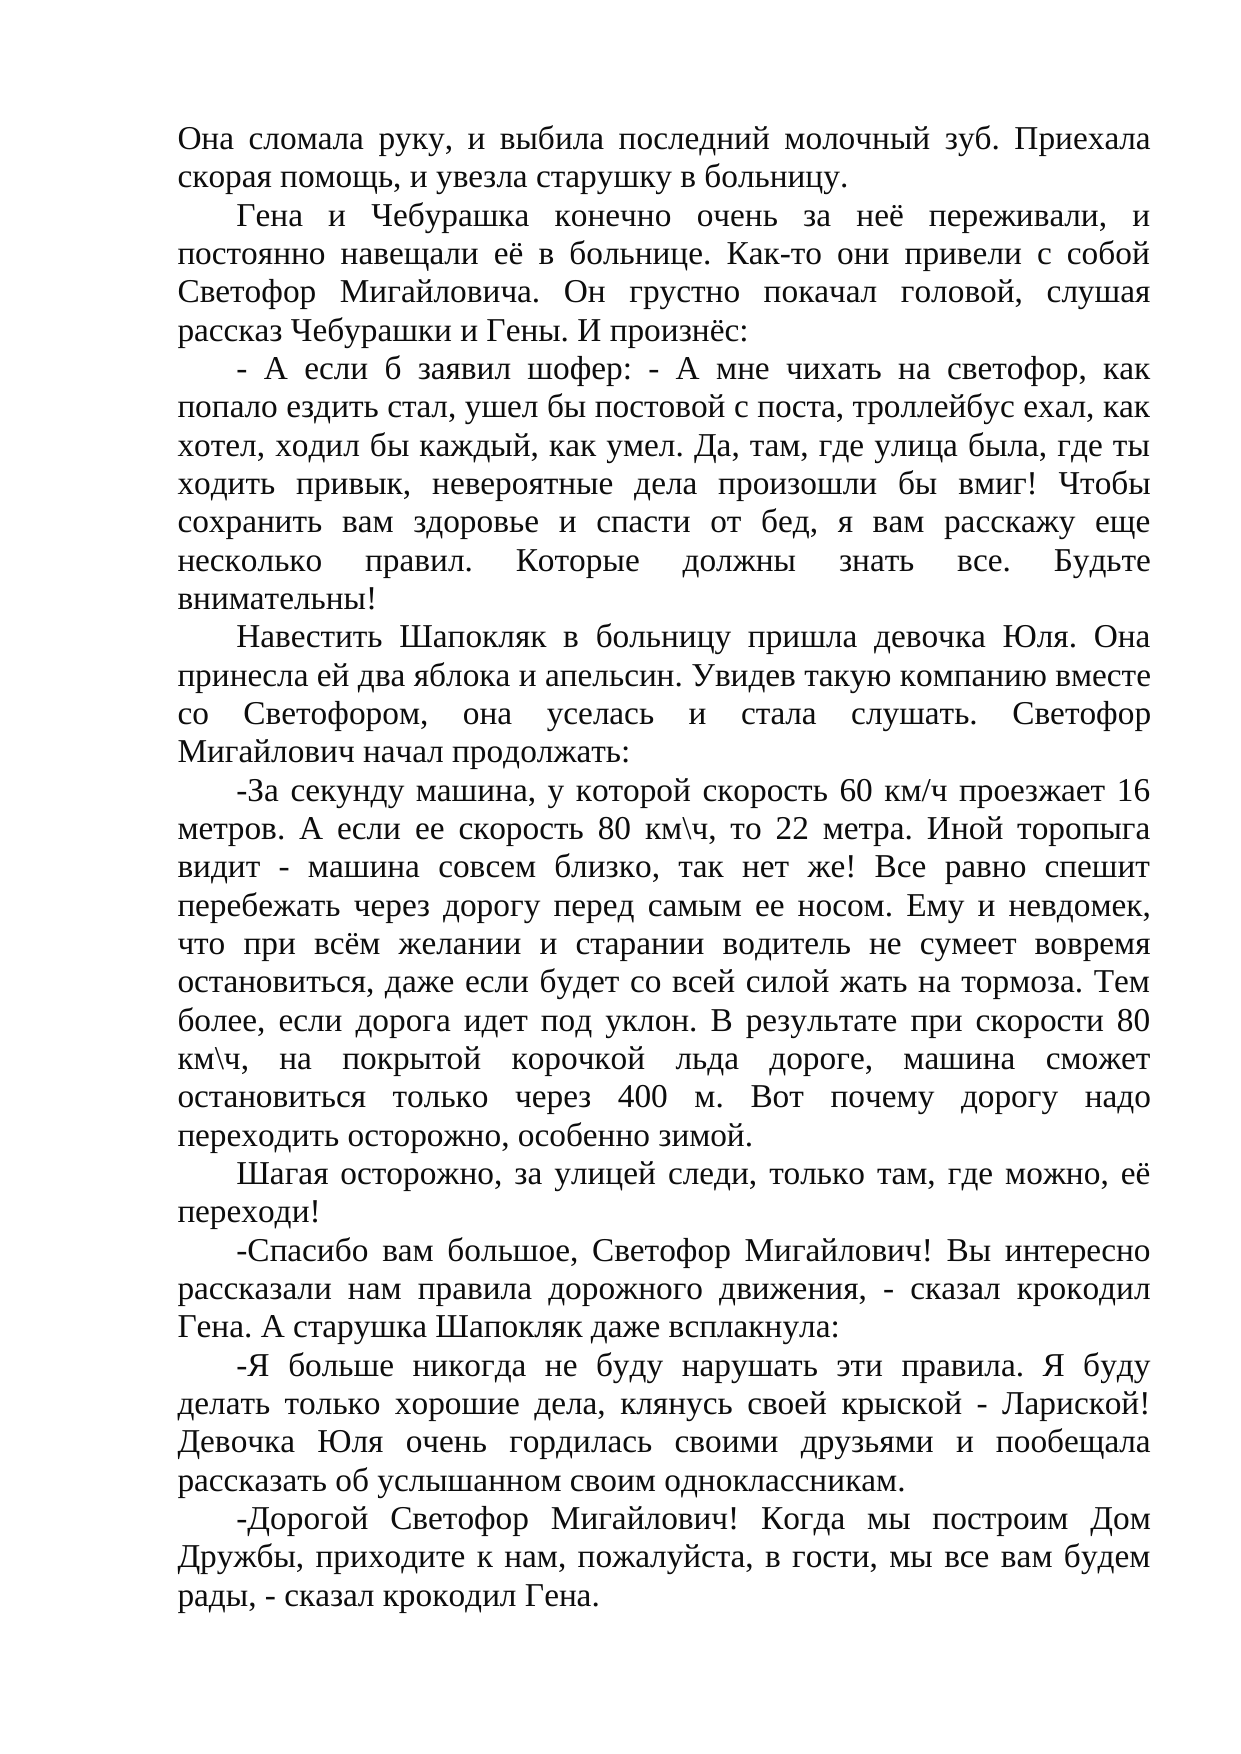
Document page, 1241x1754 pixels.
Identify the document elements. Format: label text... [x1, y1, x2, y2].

text - А если б заявил шофер: - А мне чихать на светофор, как попало ездить стал, ушел бы постовой с поста, троллейбус ехал, как хотел, ходил бы каждый, как умел. Да, там, где улица была, где ты ходить привык, невероятные дела произошли бы вмиг! Чтобы сохранить вам здоровье и спасти от бед, я вам расскажу еще несколько правил. Которые должны знать все. Будьте внимательны! [177, 348, 1152, 616]
text Шагая осторожно, за улицей следи, только там, где можно, её переходи! [177, 1153, 1152, 1230]
text Навестить Шапокляк в больницу пришла девочка Юля. Она принесла ей два яблока и апельсин. Увидев такую компанию вместе со Светофором, она уселась и стала слушать. Светофор Мигайлович начал продолжать: [177, 616, 1152, 770]
text Гена и Чебурашка конечно очень за неё переживали, и постоянно навещали её в больнице. Как-то они привели с собой Светофор Мигайловича. Он грустно покачал головой, слушая рассказ Чебурашки и Гены. И произнёс: [177, 195, 1152, 348]
text -Дорогой Светофор Мигайлович! Когда мы построим Дом Дружбы, приходите к нам, пожалуйста, в гости, мы все вам будем рады, - сказал крокодил Гена. [177, 1498, 1152, 1613]
text -Я больше никогда не буду нарушать эти правила. Я буду делать только хорошие дела, клянусь своей крыской - Лариской! Девочка Юля очень гордилась своими друзьями и пообещала рассказать об услышанном своим одноклассникам. [177, 1345, 1152, 1498]
text -Спасибо вам большое, Светофор Мигайлович! Вы интересно рассказали нам правила дорожного движения, - сказал крокодил Гена. А старушка Шапокляк даже всплакнула: [177, 1230, 1152, 1345]
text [177, 118, 1152, 195]
text -За секунду машина, у которой скорость 60 км/ч проезжает 16 метров. А если ее скорость 80 км\ч, то 22 метра. Иной торопыга видит - машина совсем близко, так нет же! Все равно спешит перебежать через дорогу перед самым ее носом. Ему и невдомек, что при всём желании и старании водитель не сумеет вовремя остановиться, даже если будет со всей силой жать на тормоза. Тем более, если дорога идет под уклон. В результате при скорости 80 км\ч, на покрытой корочкой льда дороге, машина сможет остановиться только через 400 м. Вот почему дорогу надо переходить осторожно, особенно зимой. [177, 770, 1152, 1153]
